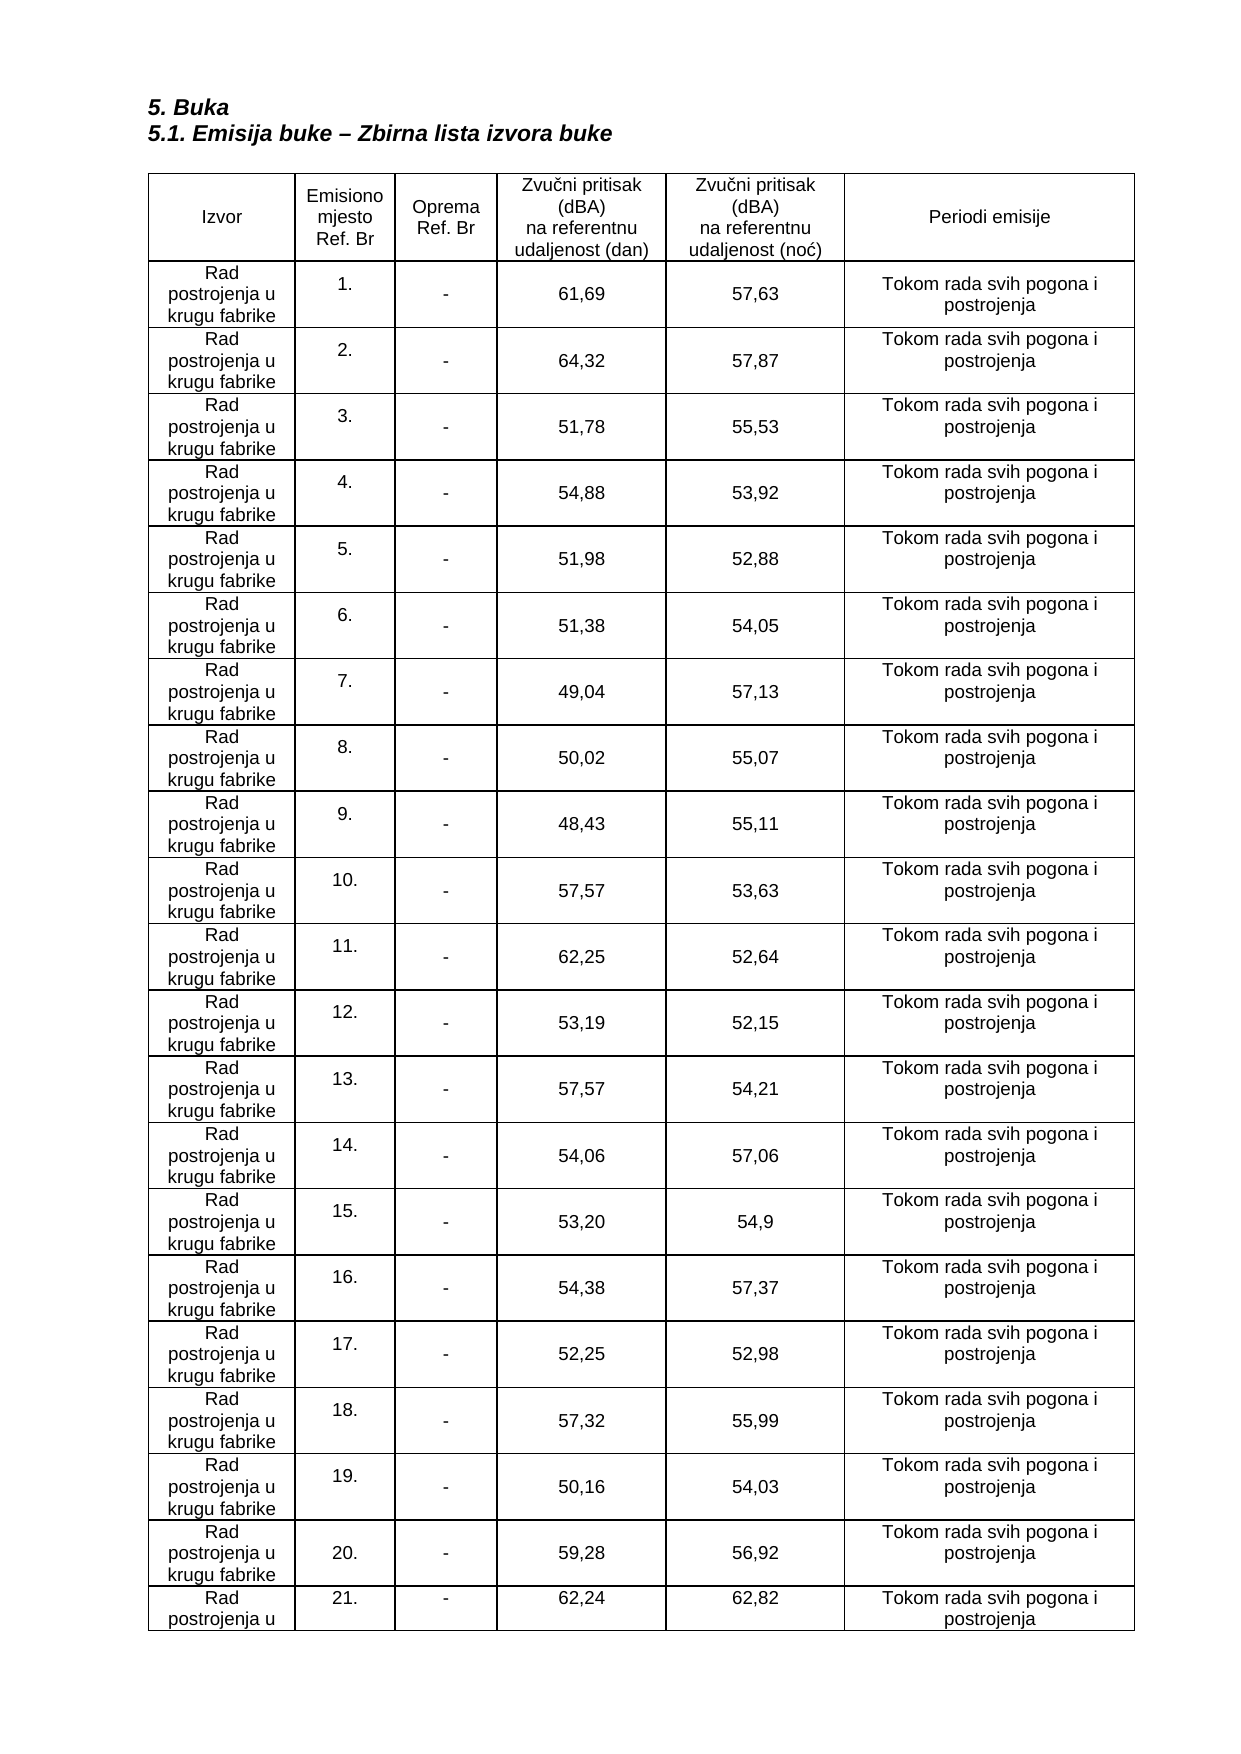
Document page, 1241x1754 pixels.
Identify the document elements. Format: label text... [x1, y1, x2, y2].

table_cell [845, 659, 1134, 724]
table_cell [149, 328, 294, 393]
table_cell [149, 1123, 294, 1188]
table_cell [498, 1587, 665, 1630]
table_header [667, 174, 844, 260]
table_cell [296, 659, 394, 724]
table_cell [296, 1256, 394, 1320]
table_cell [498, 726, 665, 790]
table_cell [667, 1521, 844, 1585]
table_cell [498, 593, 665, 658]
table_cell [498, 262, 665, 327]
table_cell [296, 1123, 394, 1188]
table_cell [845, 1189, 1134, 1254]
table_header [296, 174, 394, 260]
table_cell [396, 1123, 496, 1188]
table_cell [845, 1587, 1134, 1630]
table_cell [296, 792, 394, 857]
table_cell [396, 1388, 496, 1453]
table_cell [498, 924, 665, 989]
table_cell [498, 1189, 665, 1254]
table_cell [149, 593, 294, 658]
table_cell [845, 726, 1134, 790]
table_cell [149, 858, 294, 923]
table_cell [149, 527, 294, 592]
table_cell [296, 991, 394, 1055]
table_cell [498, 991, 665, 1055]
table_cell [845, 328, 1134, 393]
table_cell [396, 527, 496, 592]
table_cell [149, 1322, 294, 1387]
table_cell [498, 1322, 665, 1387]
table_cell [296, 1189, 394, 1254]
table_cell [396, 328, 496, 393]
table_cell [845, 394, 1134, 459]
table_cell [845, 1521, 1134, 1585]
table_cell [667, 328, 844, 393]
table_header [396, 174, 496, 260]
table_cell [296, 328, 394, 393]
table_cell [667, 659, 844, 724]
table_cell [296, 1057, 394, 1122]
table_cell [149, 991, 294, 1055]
subtitle 5.1. Emisija buke – Zbirna lista izvora buke [148, 120, 1134, 146]
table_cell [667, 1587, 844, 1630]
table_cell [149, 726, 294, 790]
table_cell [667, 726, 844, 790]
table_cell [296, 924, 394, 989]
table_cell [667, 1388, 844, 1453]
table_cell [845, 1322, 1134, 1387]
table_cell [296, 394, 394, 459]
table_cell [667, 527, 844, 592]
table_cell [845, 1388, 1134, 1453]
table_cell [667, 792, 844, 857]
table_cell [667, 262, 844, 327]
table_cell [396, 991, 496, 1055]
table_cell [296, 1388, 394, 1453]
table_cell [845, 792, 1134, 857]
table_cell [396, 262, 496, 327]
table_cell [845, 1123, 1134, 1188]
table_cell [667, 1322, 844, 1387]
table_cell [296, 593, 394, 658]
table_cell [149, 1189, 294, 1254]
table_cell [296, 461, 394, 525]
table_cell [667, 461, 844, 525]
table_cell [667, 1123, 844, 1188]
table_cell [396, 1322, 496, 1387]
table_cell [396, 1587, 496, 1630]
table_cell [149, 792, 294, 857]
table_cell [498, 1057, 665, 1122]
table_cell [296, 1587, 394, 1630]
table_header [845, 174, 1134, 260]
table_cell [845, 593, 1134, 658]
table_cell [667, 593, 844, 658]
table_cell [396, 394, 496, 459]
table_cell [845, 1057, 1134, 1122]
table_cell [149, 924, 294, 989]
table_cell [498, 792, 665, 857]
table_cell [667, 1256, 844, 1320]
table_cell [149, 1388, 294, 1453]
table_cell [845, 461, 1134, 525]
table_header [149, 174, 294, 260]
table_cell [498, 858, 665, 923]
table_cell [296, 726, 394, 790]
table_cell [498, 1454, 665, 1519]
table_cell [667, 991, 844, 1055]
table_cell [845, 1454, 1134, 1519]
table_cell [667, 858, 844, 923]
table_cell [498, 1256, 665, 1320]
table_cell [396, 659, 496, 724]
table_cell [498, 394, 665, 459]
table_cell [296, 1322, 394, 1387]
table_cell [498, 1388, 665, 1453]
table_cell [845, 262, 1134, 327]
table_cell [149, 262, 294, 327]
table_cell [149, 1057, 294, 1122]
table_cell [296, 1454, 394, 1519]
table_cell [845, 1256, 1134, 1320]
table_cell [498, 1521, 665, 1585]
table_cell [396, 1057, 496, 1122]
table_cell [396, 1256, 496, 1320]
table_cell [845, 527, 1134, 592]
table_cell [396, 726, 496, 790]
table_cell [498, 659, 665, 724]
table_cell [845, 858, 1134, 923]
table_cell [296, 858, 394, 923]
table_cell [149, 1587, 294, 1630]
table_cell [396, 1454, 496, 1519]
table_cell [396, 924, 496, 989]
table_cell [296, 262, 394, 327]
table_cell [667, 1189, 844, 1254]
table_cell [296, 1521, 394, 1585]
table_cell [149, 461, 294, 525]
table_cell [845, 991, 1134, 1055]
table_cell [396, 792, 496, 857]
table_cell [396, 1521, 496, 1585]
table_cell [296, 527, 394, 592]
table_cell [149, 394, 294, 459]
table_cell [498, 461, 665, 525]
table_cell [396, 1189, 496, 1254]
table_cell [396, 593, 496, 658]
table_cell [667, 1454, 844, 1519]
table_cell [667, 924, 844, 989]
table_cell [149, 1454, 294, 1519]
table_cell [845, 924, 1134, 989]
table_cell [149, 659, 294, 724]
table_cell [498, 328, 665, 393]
subtitle 5. Buka [148, 94, 1134, 120]
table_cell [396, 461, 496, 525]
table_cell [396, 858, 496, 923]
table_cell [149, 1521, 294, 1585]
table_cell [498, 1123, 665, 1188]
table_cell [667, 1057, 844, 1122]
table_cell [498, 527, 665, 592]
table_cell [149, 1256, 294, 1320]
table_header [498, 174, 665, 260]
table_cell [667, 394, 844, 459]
